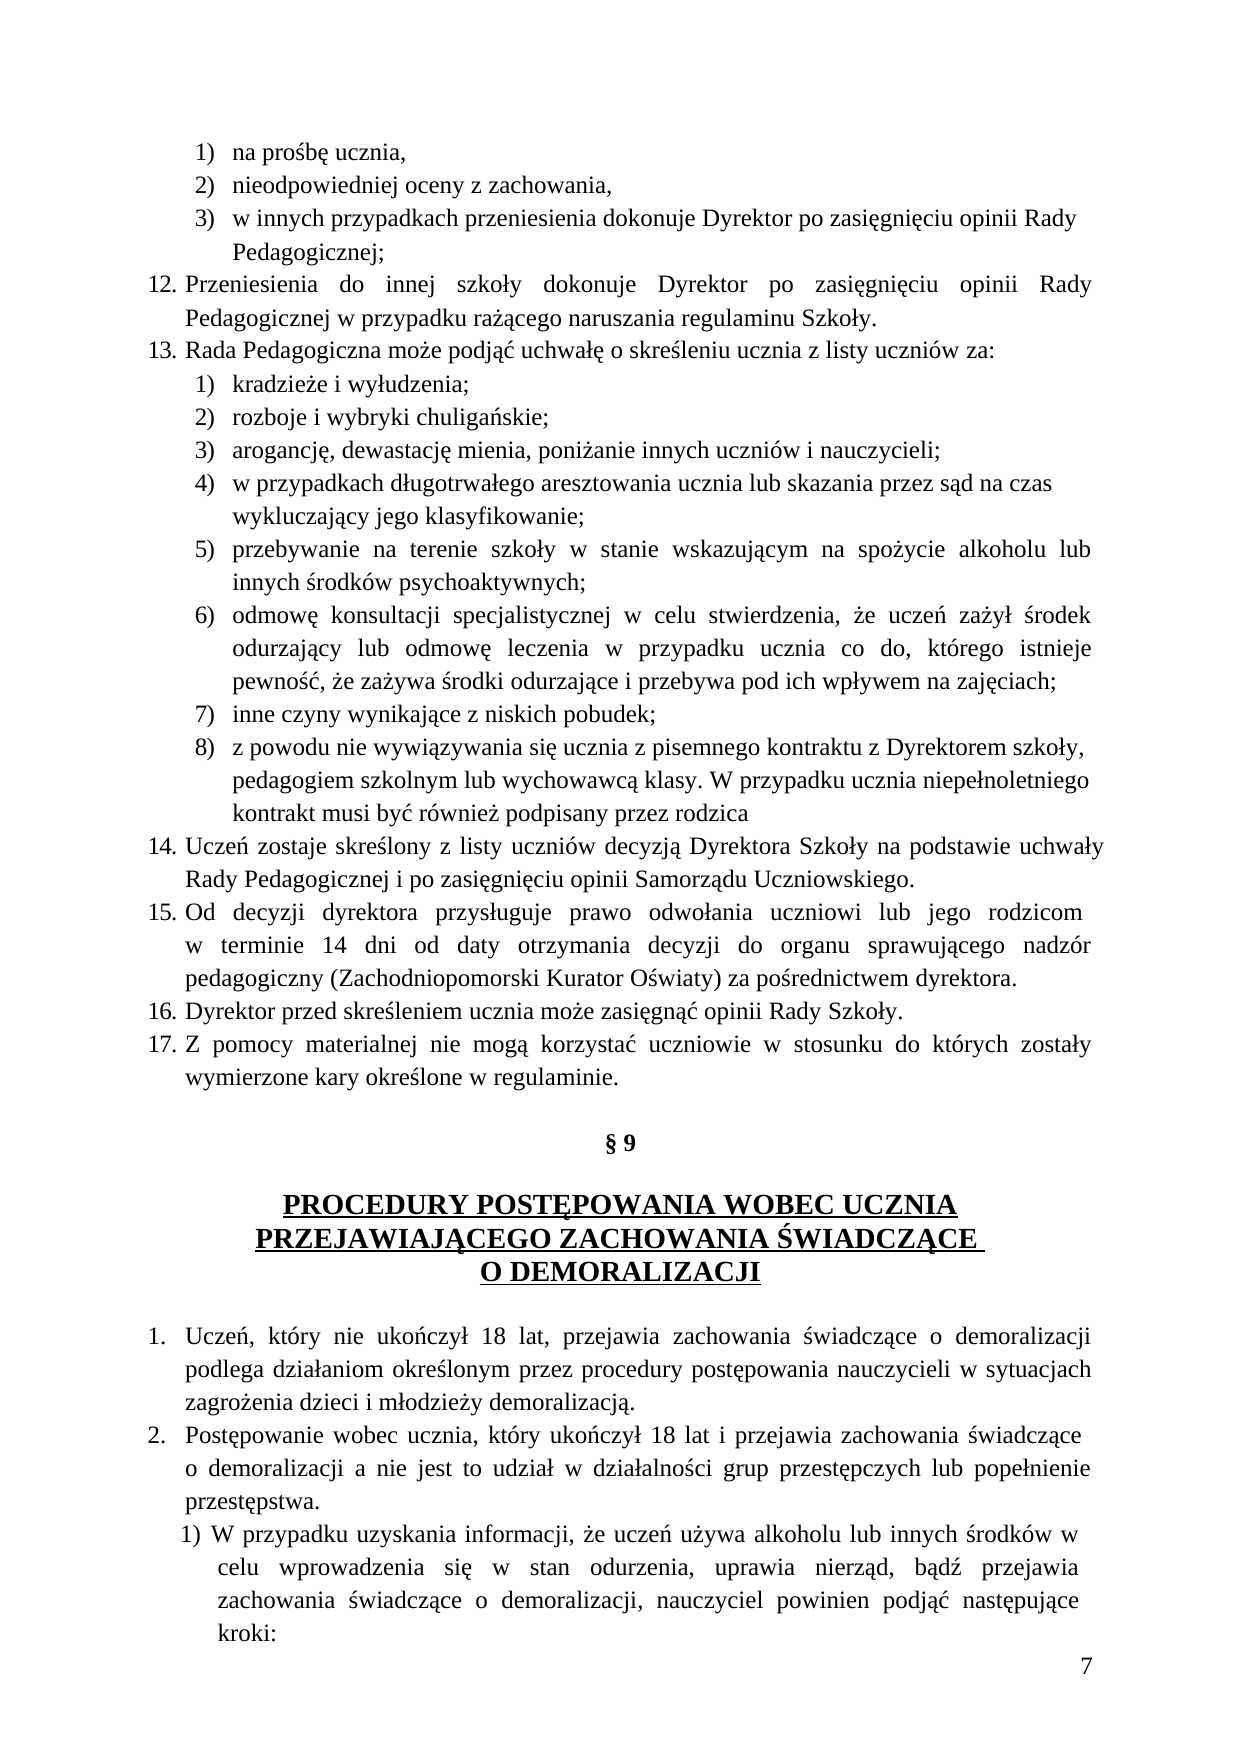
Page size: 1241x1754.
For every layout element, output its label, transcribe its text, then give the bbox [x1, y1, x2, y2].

list kradzieże i wyłudzenia; [194, 369, 1105, 397]
list Uczeń zostaje skreślony z listy uczniów decyzją Dyrektora Szkoły na podstawie uchwały Rady Pedagogicznej i po zasięgnięciu opinii Samorządu Uczniowskiego. [147, 831, 1105, 893]
list Dyrektor przed skreśleniem ucznia może zasięgnąć opinii Rady Szkoły. [147, 996, 1105, 1025]
list Przeniesienia do innej szkoły dokonuje Dyrektor po zasięgnięciu opinii Rady Pedagogicznej w przypadku rażącego naruszania regulaminu Szkoły. [147, 269, 1093, 331]
list w przypadkach długotrwałego aresztowania ucznia lub skazania przez sąd na czas wykluczający jego klasyfikowanie; [194, 468, 1092, 529]
list przebywanie na terenie szkoły w stanie wskazującym na spożycie alkoholu lub innych środków psychoaktywnych; [194, 534, 1092, 596]
text PROCEDURY POSTĘPOWANIA WOBEC UCZNIA PRZEJAWIAJĄCEGO ZACHOWANIA ŚWIADCZĄCE O DEMORALIZACJI [135, 1187, 1105, 1288]
list nieodpowiedniej oceny z zachowania, [194, 171, 1105, 199]
list Uczeń, który nie ukończył 18 lat, przejawia zachowania świadczące o demoralizacji podlega działaniom określonym przez procedury postępowania nauczycieli w sytuacjach zagrożenia dzieci i młodzieży demoralizacją. [147, 1321, 1092, 1416]
list z powodu nie wywiązywania się ucznia z pisemnego kontraktu z Dyrektorem szkoły, pedagogiem szkolnym lub wychowawcą klasy. W przypadku ucznia niepełnoletniego kontrakt musi być również podpisany przez rodzica [194, 732, 1105, 827]
subtitle § 9 [191, 1128, 1049, 1157]
list inne czyny wynikające z niskich pobudek; [194, 699, 1105, 728]
list w innych przypadkach przeniesienia dokonuje Dyrektor po zasięgnięciu opinii Rady Pedagogicznej; [194, 203, 1092, 265]
list arogancję, dewastację mienia, poniżanie innych uczniów i nauczycieli; [194, 435, 1105, 463]
list W przypadku uzyskania informacji, że uczeń używa alkoholu lub innych środków w celu wprowadzenia się w stan odurzenia, uprawia nierząd, bądź przejawia zachowania świadczące o demoralizacji, nauczyciel powinien podjąć następujące kroki: [180, 1519, 1079, 1647]
list Z pomocy materialnej nie mogą korzystać uczniowie w stosunku do których zostały wymierzone kary określone w regulaminie. [147, 1029, 1092, 1091]
list Rada Pedagogiczna może podjąć uchwałę o skreśleniu ucznia z listy uczniów za: [147, 336, 1105, 364]
list Od decyzji dyrektora przysługuje prawo odwołania uczniowi lub jego rodzicom w terminie 14 dni od daty otrzymania decyzji do organu sprawującego nadzór pedagogiczny (Zachodniopomorski Kurator Oświaty) za pośrednictwem dyrektora. [147, 897, 1092, 992]
list rozboje i wybryki chuligańskie; [194, 402, 1105, 430]
list Postępowanie wobec ucznia, który ukończył 18 lat i przejawia zachowania świadczące o demoralizacji a nie jest to udział w działalności grup przestępczych lub popełnienie przestępstwa. [147, 1420, 1092, 1515]
list odmowę konsultacji specjalistycznej w celu stwierdzenia, że uczeń zażył środek odurzający lub odmowę leczenia w przypadku ucznia co do, którego istnieje pewność, że zażywa środki odurzające i przebywa pod ich wpływem na zajęciach; [194, 600, 1092, 694]
list na prośbę ucznia, [194, 137, 1105, 166]
